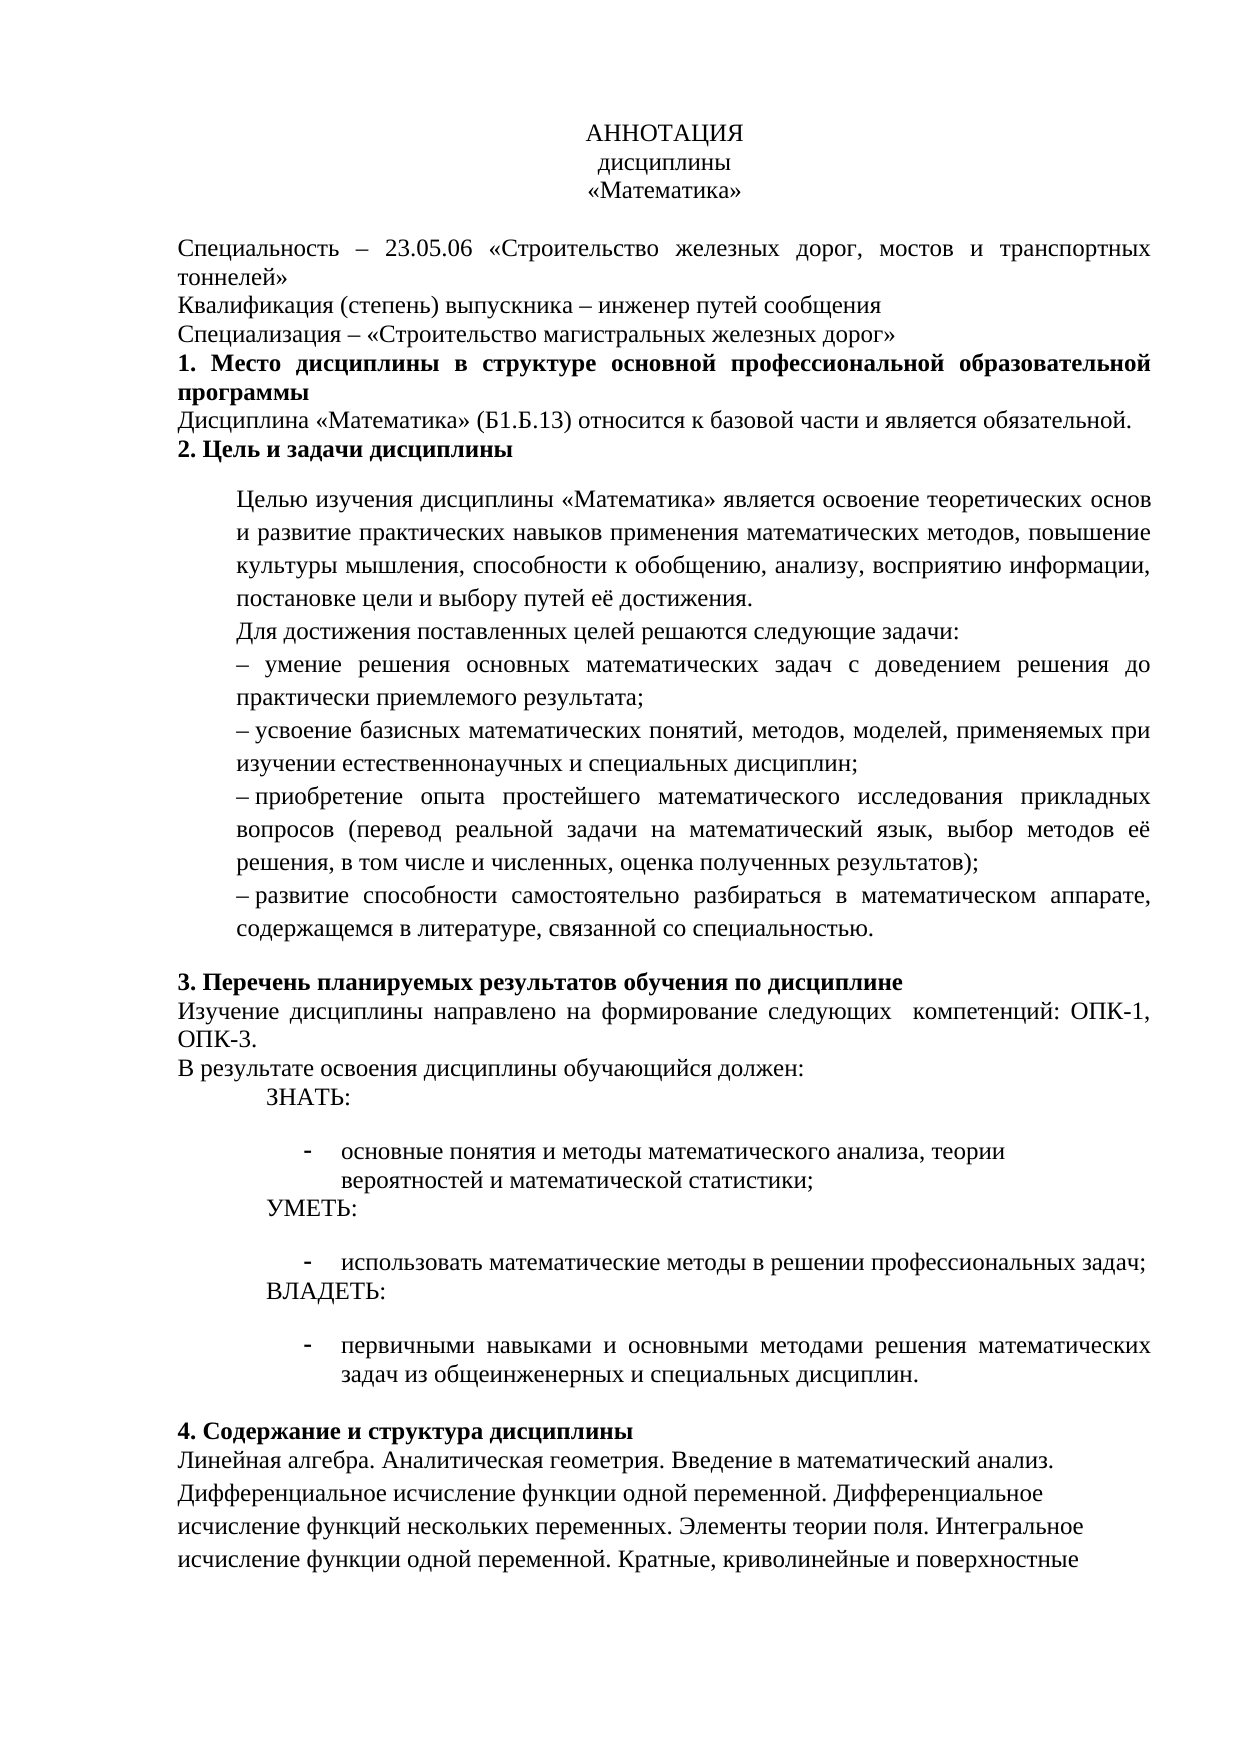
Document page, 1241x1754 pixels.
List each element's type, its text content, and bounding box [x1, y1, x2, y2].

text «Математика» [177, 176, 1152, 204]
list использовать математические методы в решении профессиональных задач; [303, 1247, 1152, 1276]
text 1. Место дисциплины в структуре основной профессиональной образовательной программы [177, 348, 1152, 406]
list первичными навыками и основными методами решения математических задач из общеинженерных и специальных дисциплин. [303, 1330, 1152, 1387]
text Дисциплина «Математика» (Б1.Б.13) относится к базовой части и является обязательной. [177, 406, 1152, 434]
text ВЛАДЕТЬ: [177, 1276, 1152, 1305]
text 3. Перечень планируемых результатов обучения по дисциплине [177, 967, 1152, 996]
text Изучение дисциплины направлено на формирование следующих компетенций: ОПК-1, ОПК-3. [177, 996, 1152, 1053]
text УМЕТЬ: [266, 1193, 1152, 1222]
text Квалификация (степень) выпускника – инженер путей сообщения [177, 291, 1152, 319]
list Для достижения поставленных целей решаются следующие задачи: [236, 616, 1152, 645]
text Специализация – «Строительство магистральных железных дорог» [177, 319, 1152, 348]
list основные понятия и методы математического анализа, теории вероятностей и математической статистики; [303, 1136, 1152, 1193]
text Специальность – 23.05.06 «Строительство железных дорог, мостов и транспортных тоннелей» [177, 233, 1152, 291]
text 4. Содержание и структура дисциплины [177, 1416, 1152, 1445]
list – приобретение опыта простейшего математического исследования прикладных вопросов (перевод реальной задачи на математический язык, выбор методов её решения, в том числе и численных, оценка полученных результатов); [236, 781, 1152, 876]
text 2. Цель и задачи дисциплины [177, 434, 1152, 463]
list – развитие способности самостоятельно разбираться в математическом аппарате, содержащемся в литературе, связанной со специальностью. [236, 880, 1152, 942]
text ЗНАТЬ: [177, 1082, 1152, 1111]
list – умение решения основных математических задач с доведением решения до практически приемлемого результата; [236, 649, 1152, 711]
text В результате освоения дисциплины обучающийся должен: [177, 1053, 1152, 1082]
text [177, 1445, 1152, 1573]
text дисциплины [177, 147, 1152, 176]
list Целью изучения дисциплины «Математика» является освоение теоретических основ и развитие практических навыков применения математических методов, повышение культуры мышления, способности к обобщению, анализу, восприятию информации, постановке цели и выбору путей её достижения. [236, 484, 1152, 612]
text АННОТАЦИЯ [177, 118, 1152, 147]
list – усвоение базисных математических понятий, методов, моделей, применяемых при изучении естественнонаучных и специальных дисциплин; [236, 715, 1152, 777]
